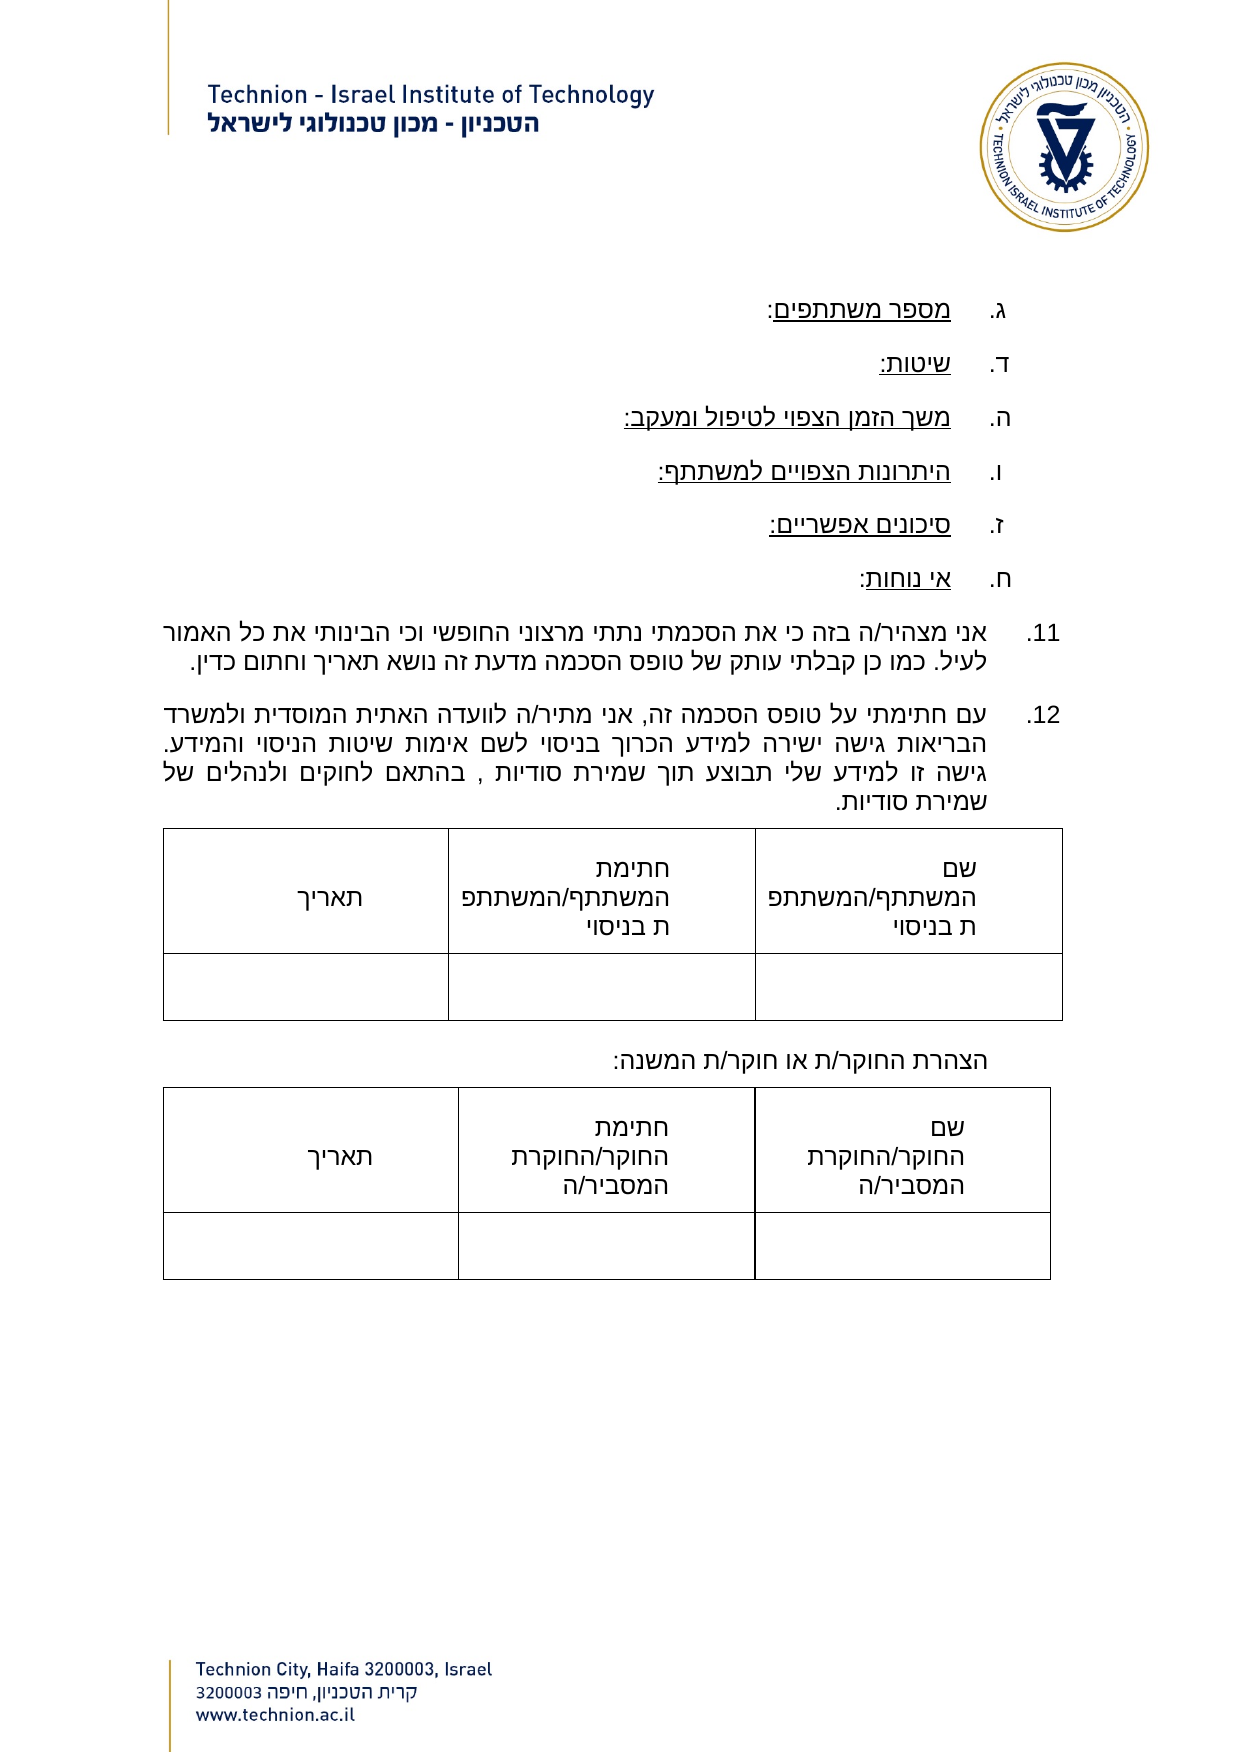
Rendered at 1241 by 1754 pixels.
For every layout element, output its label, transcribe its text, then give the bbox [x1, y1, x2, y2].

list היתרונות הצפויים למשתתף: [162, 457, 989, 485]
table_cell [164, 1213, 458, 1279]
list עם חתימתי על טופס הסכמה זה, אני מתיר/ה לוועדה האתית המוסדית ולמשרד הבריאות גישה ישירה למידע הכרוך בניסוי לשם אימות שיטות הניסוי והמידע. גישה זו למידע שלי תבוצע תוך שמירת סודיות , בהתאם לחוקים ולנהלים של שמירת סודיות. [162, 700, 1026, 815]
list סיכונים אפשריים: [162, 510, 989, 539]
list אני מצהיר/ה בזה כי את הסכמתי נתתי מרצוני החופשי וכי הבינותי את כל האמור לעיל. כמו כן קבלתי עותק של טופס הסכמה מדעת זה נושא תאריך וחתום כדין. [162, 618, 1026, 675]
table_header שם המשתתף/המשתתפת בניסוי [756, 829, 1062, 953]
text הצהרת החוקר/ת או חוקר/ת המשנה: [162, 1046, 989, 1075]
list שיטות: [162, 349, 989, 378]
table_header תאריך [164, 1088, 458, 1212]
list משך הזמן הצפוי לטיפול ומעקב: [162, 403, 989, 432]
table_header חתימת החוקר/החוקרת המסביר/ה [459, 1088, 754, 1212]
table_header חתימת המשתתף/המשתתפת בניסוי [449, 829, 755, 953]
table_header שם החוקר/החוקרת המסביר/ה [756, 1088, 1050, 1212]
list מספר משתתפים: [162, 295, 989, 324]
list אי נוחות: [162, 564, 989, 593]
table_cell [449, 954, 755, 1020]
table_header תאריך [164, 829, 448, 953]
table_cell [756, 954, 1062, 1020]
picture [1, 0, 1241, 1752]
table_cell [459, 1213, 754, 1279]
table_cell [164, 954, 448, 1020]
table_cell [756, 1213, 1050, 1279]
